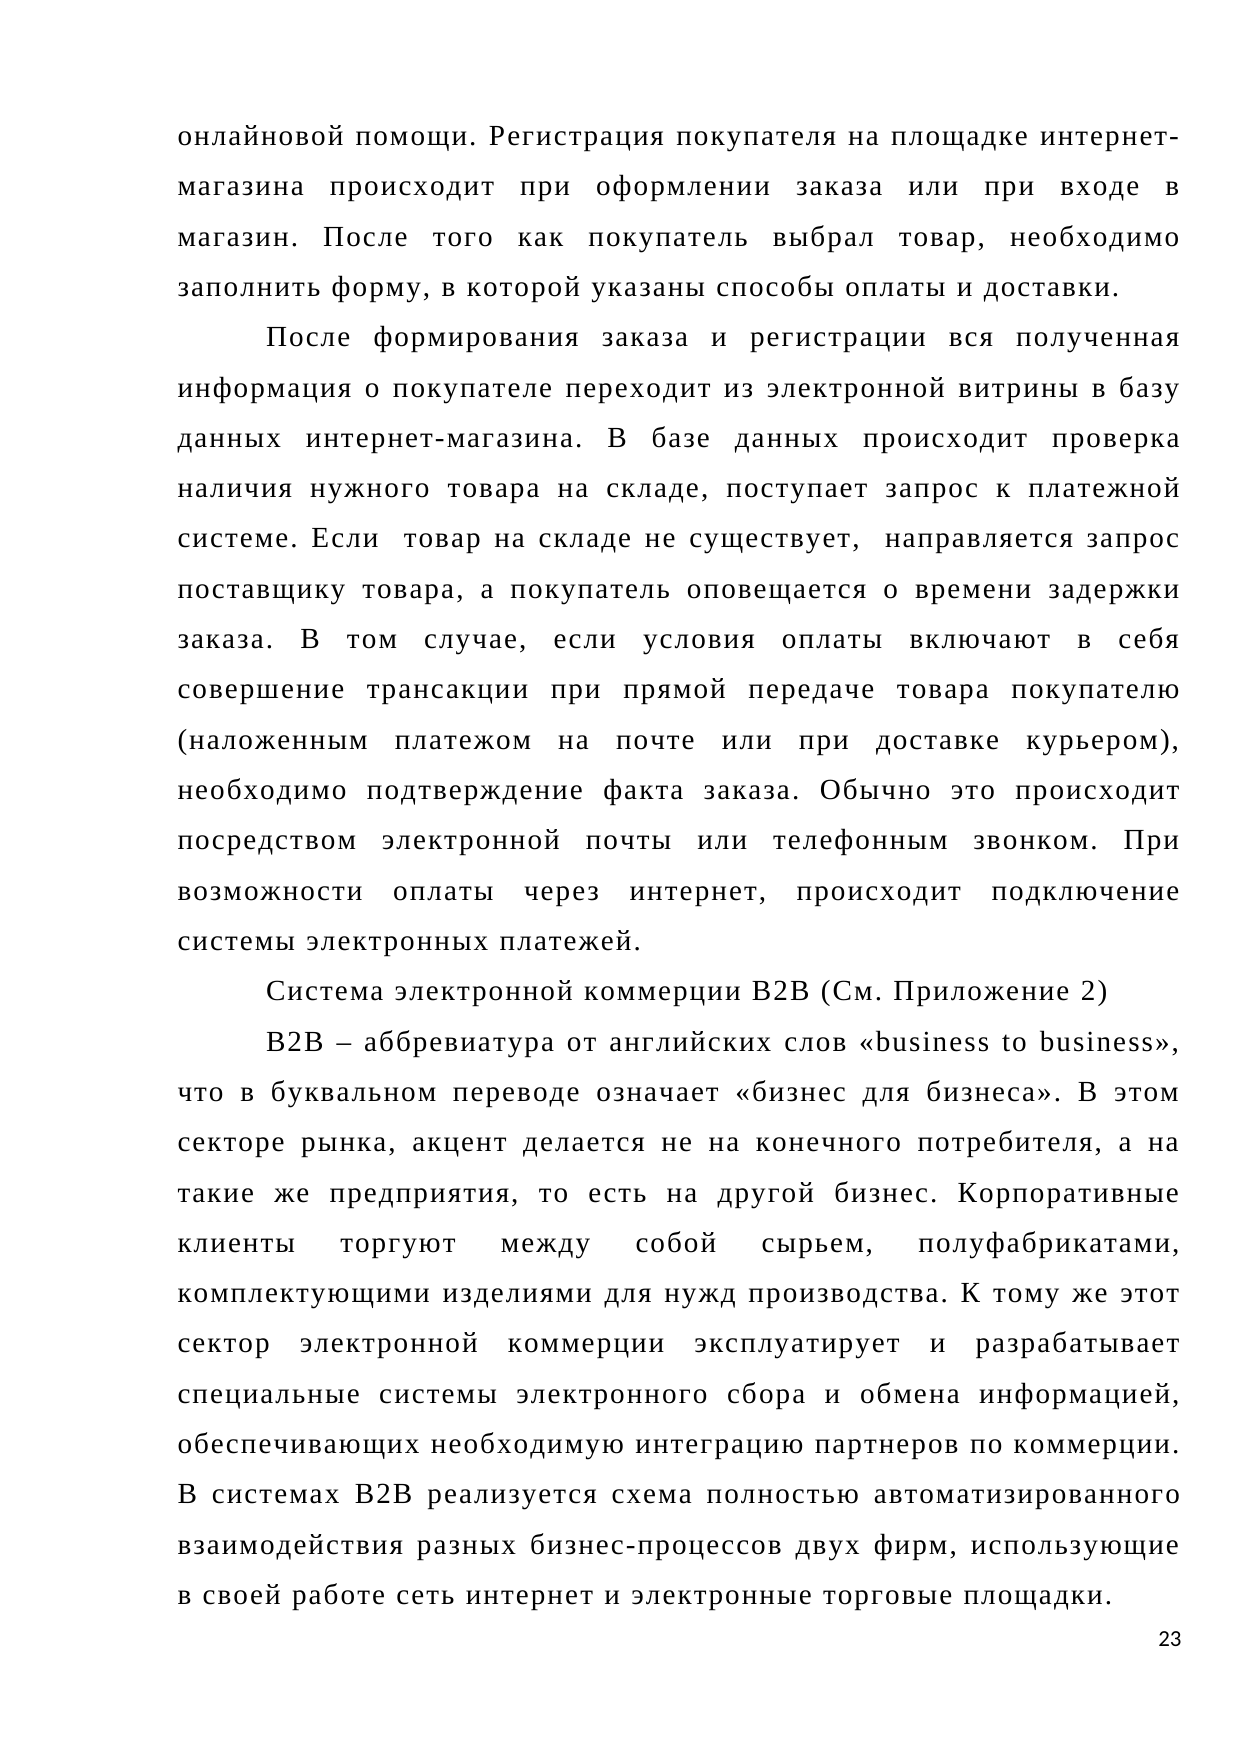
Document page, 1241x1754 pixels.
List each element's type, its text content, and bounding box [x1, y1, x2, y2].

text В2В – аббревиатура от английских слов «business to business», что в буквальном переводе означает «бизнес для бизнеса». В этом секторе рынка, акцент делается не на конечного потребителя, а на такие же предприятия, то есть на другой бизнес. Корпоративные клиенты торгуют между собой сырьем, полуфабрикатами, комплектующими изделиями для нужд производства. К тому же этот сектор электронной коммерции эксплуатирует и разрабатывает специальные системы электронного сбора и обмена информацией, обеспечивающих необходимую интеграцию партнеров по коммерции. В системах B2B реализуется схема полностью автоматизированного взаимодействия разных бизнес-процессов двух фирм, использующие в своей работе сеть интернет и электронные торговые площадки. [177, 1024, 1181, 1611]
text Система электронной коммерции В2В (См. Приложение 2) [177, 973, 1181, 1007]
text После формирования заказа и регистрации вся полученная информация о покупателе переходит из электронной витрины в базу данных интернет-магазина. В базе данных происходит проверка наличия нужного товара на складе, поступает запрос к платежной системе. Если товар на складе не существует, направляется запрос поставщику товара, а покупатель оповещается о времени задержки заказа. В том случае, если условия оплаты включают в себя совершение трансакции при прямой передаче товара покупателю (наложенным платежом на почте или при доставке курьером), необходимо подтверждение факта заказа. Обычно это происходит посредством электронной почты или телефонным звонком. При возможности оплаты через интернет, происходит подключение системы электронных платежей. [177, 319, 1181, 957]
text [177, 118, 1181, 303]
